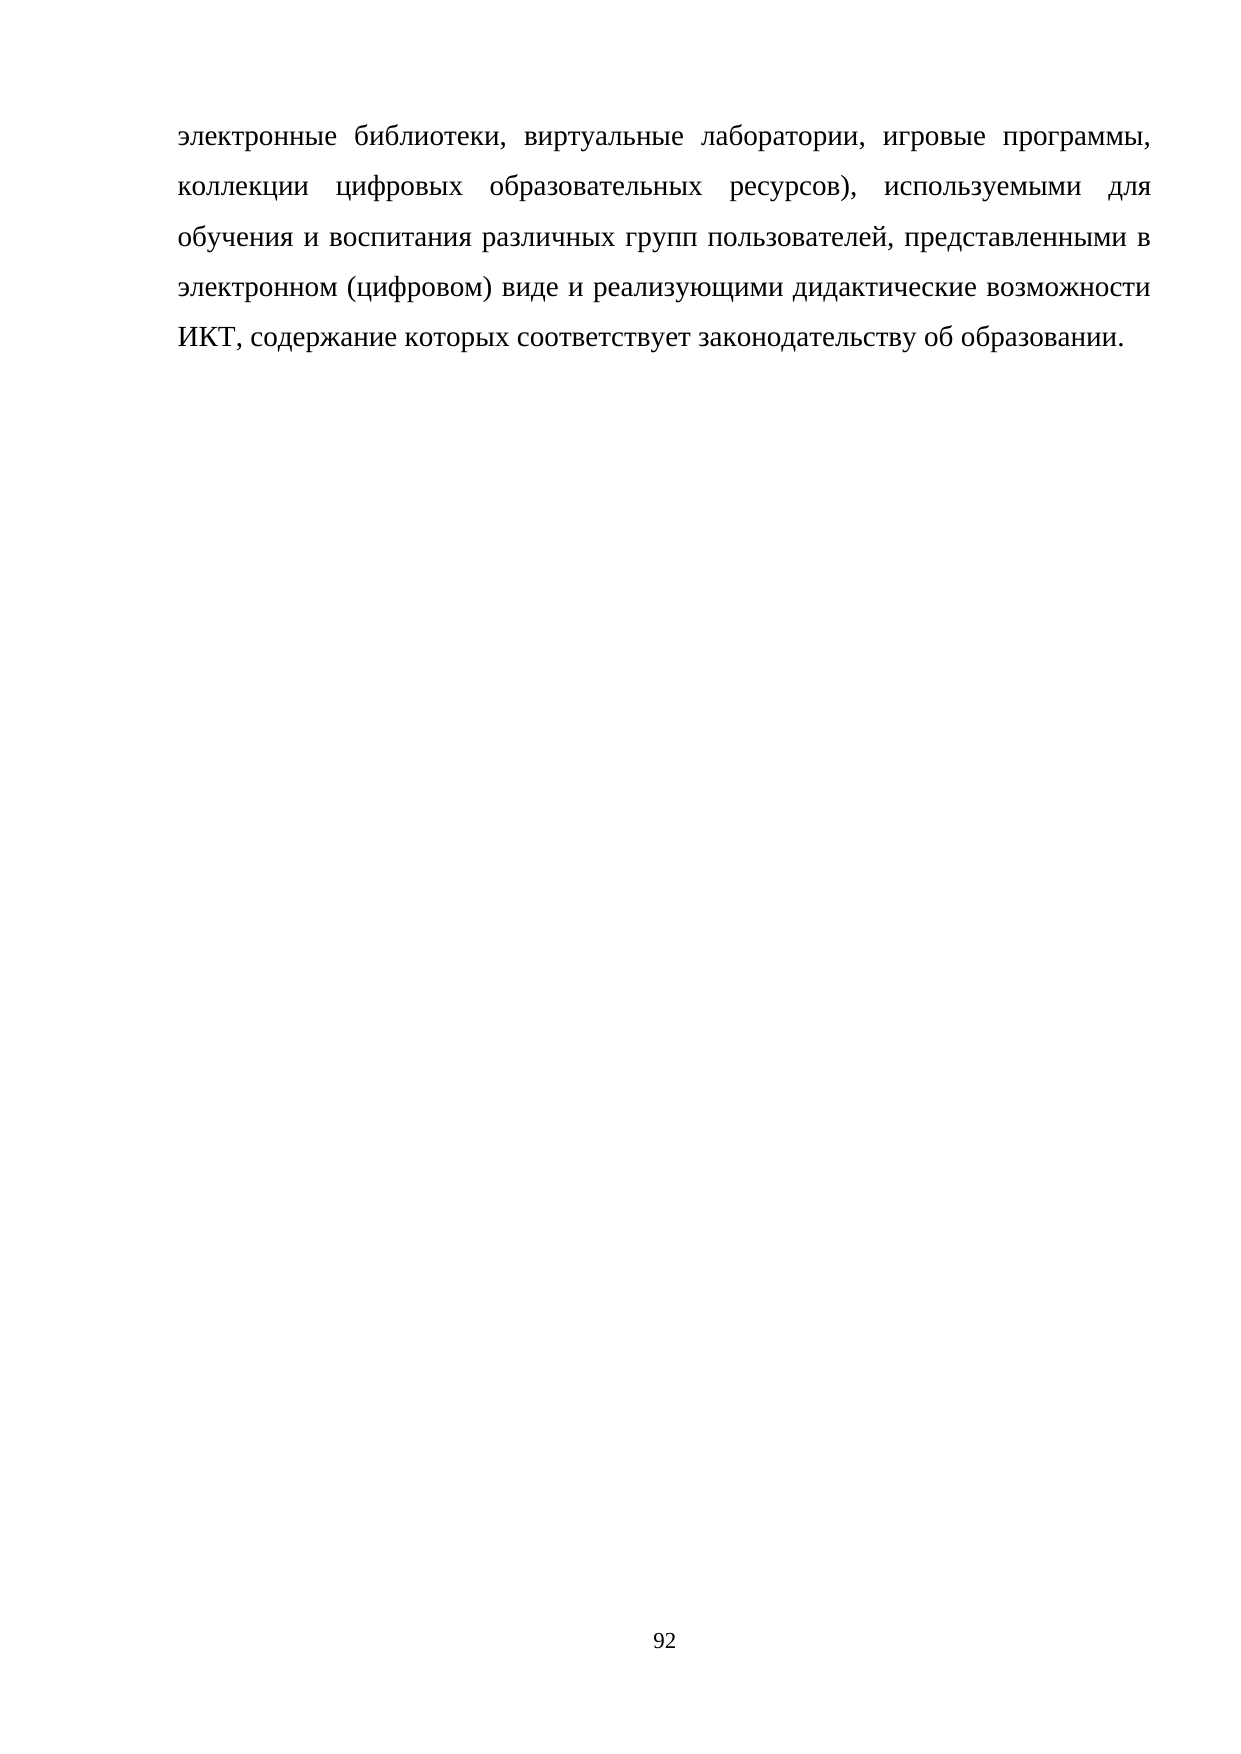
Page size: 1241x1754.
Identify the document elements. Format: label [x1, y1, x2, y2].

text [177, 118, 1152, 353]
